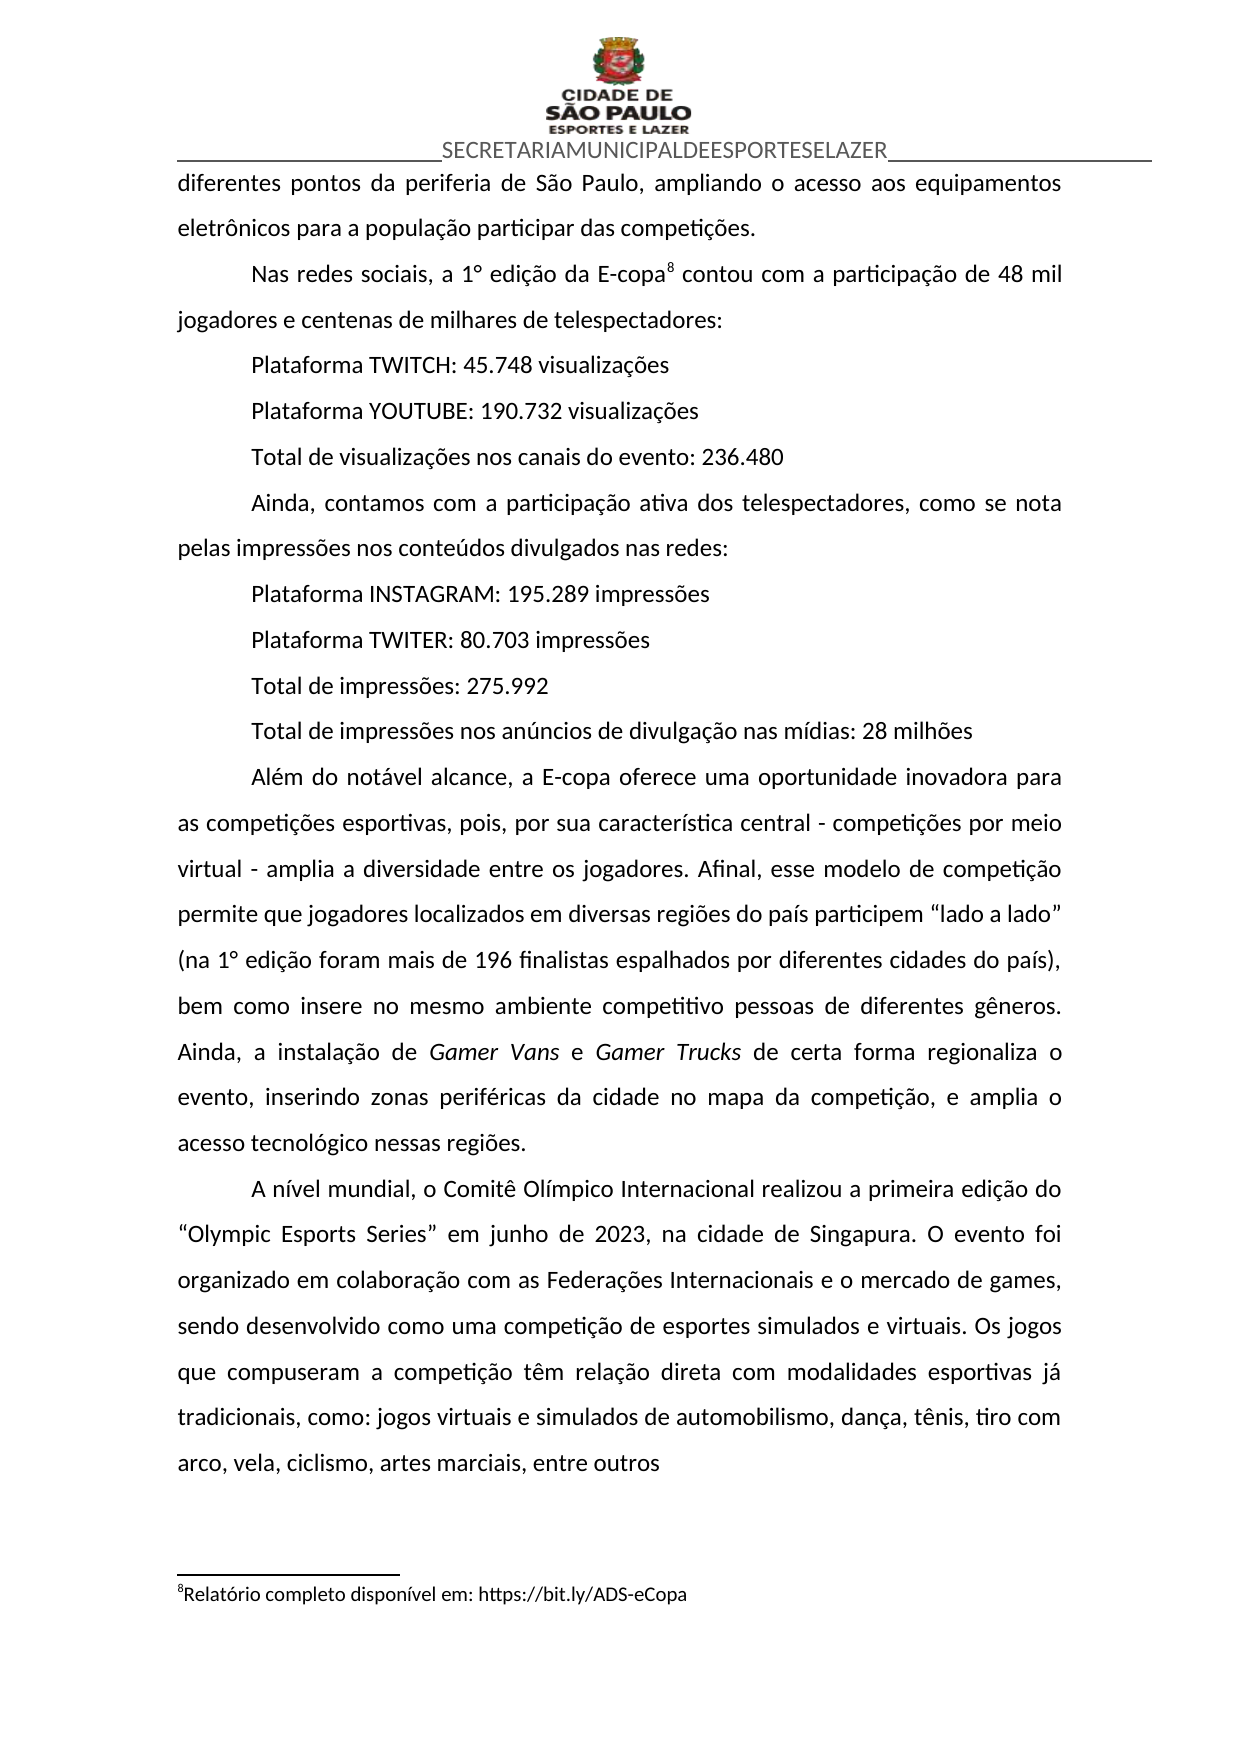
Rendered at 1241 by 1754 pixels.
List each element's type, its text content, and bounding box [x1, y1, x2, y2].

text Além do notável alcance, a E-copa oferece uma oportunidade inovadora para as competições esportivas, pois, por sua característica central - competições por meio virtual - amplia a diversidade entre os jogadores. Afinal, esse modelo de competição permite que jogadores localizados em diversas regiões do país participem “lado a lado” (na 1° edição foram mais de 196 finalistas espalhados por diferentes cidades do país), bem como insere no mesmo ambiente competitivo pessoas de diferentes gêneros. Ainda, a instalação de Gamer Vans e Gamer Trucks de certa forma regionaliza o evento, inserindo zonas periféricas da cidade no mapa da competição, e amplia o acesso tecnológico nessas regiões. [177, 761, 1063, 1158]
picture [546, 37, 692, 134]
text Nas redes sociais, a 1° edição da E-copa contou com a participação de 48 mil jogadores e centenas de milhares de telespectadores: [177, 258, 1063, 334]
text Plataforma TWITER: 80.703 impressões [177, 624, 1063, 654]
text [177, 167, 1063, 243]
text Plataforma TWITCH: 45.748 visualizações [177, 350, 1063, 380]
text A nível mundial, o Comitê Olímpico Internacional realizou a primeira edição do “Olympic Esports Series” em junho de 2023, na cidade de Singapura. O evento foi organizado em colaboração com as Federações Internacionais e o mercado de games, sendo desenvolvido como uma competição de esportes simulados e virtuais. Os jogos que compuseram a competição têm relação direta com modalidades esportivas já tradicionais, como: jogos virtuais e simulados de automobilismo, dança, tênis, tiro com arco, vela, ciclismo, artes marciais, entre outros [177, 1173, 1063, 1478]
text Ainda, contamos com a participação ativa dos telespectadores, como se nota pelas impressões nos conteúdos divulgados nas redes: [177, 487, 1063, 563]
text Total de visualizações nos canais do evento: 236.480 [177, 441, 1063, 472]
text Total de impressões: 275.992 [177, 670, 1063, 700]
text Plataforma YOUTUBE: 190.732 visualizações [177, 395, 1063, 426]
text Plataforma INSTAGRAM: 195.289 impressões [177, 578, 1063, 609]
text Total de impressões nos anúncios de divulgação nas mídias: 28 milhões [177, 716, 1063, 746]
